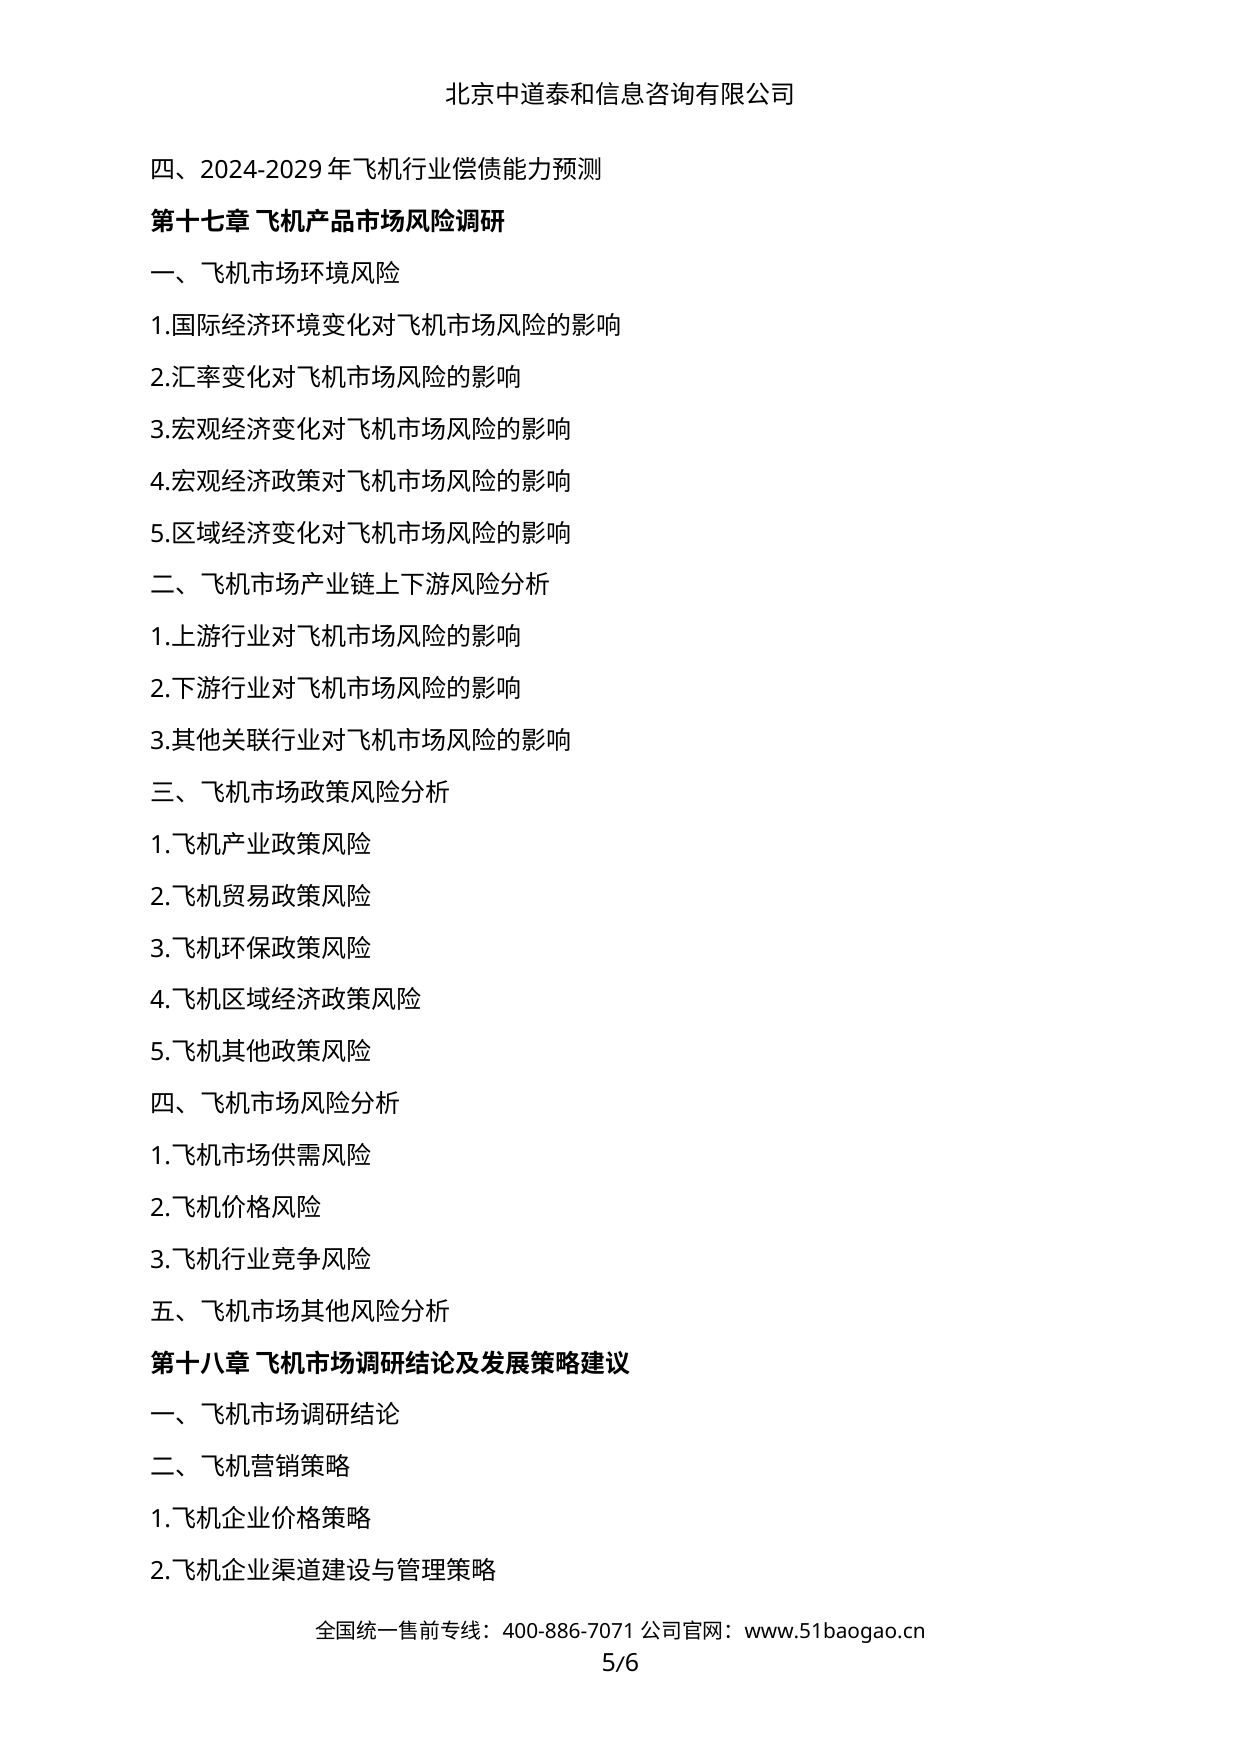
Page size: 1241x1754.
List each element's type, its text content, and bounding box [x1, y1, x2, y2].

text 1.国际经济环境变化对飞机市场风险的影响 [150, 306, 1090, 342]
text 2.汇率变化对飞机市场风险的影响 [150, 357, 1090, 394]
text 一、飞机市场环境风险 [150, 254, 1090, 290]
text 5.区域经济变化对飞机市场风险的影响 [150, 513, 1090, 549]
text 1.飞机产业政策风险 [150, 824, 1090, 861]
text 三、飞机市场政策风险分析 [150, 772, 1090, 809]
text 3.其他关联行业对飞机市场风险的影响 [150, 721, 1090, 757]
text 4.飞机区域经济政策风险 [150, 980, 1090, 1016]
text 四、2024-2029年飞机行业偿债能力预测 [150, 150, 1090, 186]
text 2.飞机贸易政策风险 [150, 876, 1090, 912]
text 五、飞机市场其他风险分析 [150, 1291, 1090, 1327]
text 一、飞机市场调研结论 [150, 1395, 1090, 1431]
text 5.飞机其他政策风险 [150, 1032, 1090, 1068]
text 二、飞机营销策略 [150, 1447, 1090, 1483]
text 1.飞机市场供需风险 [150, 1136, 1090, 1172]
text 2.下游行业对飞机市场风险的影响 [150, 669, 1090, 705]
text 1.上游行业对飞机市场风险的影响 [150, 617, 1090, 653]
text 第十七章 飞机产品市场风险调研 [150, 202, 1090, 238]
text 二、飞机市场产业链上下游风险分析 [150, 565, 1090, 601]
text 第十八章 飞机市场调研结论及发展策略建议 [150, 1343, 1090, 1379]
text 3.飞机行业竞争风险 [150, 1239, 1090, 1276]
text 1.飞机企业价格策略 [150, 1499, 1090, 1535]
text 4.宏观经济政策对飞机市场风险的影响 [150, 461, 1090, 497]
text 3.宏观经济变化对飞机市场风险的影响 [150, 409, 1090, 446]
text 2.飞机价格风险 [150, 1187, 1090, 1224]
text 3.飞机环保政策风险 [150, 928, 1090, 964]
text 四、飞机市场风险分析 [150, 1084, 1090, 1120]
text 2.飞机企业渠道建设与管理策略 [150, 1551, 1090, 1587]
